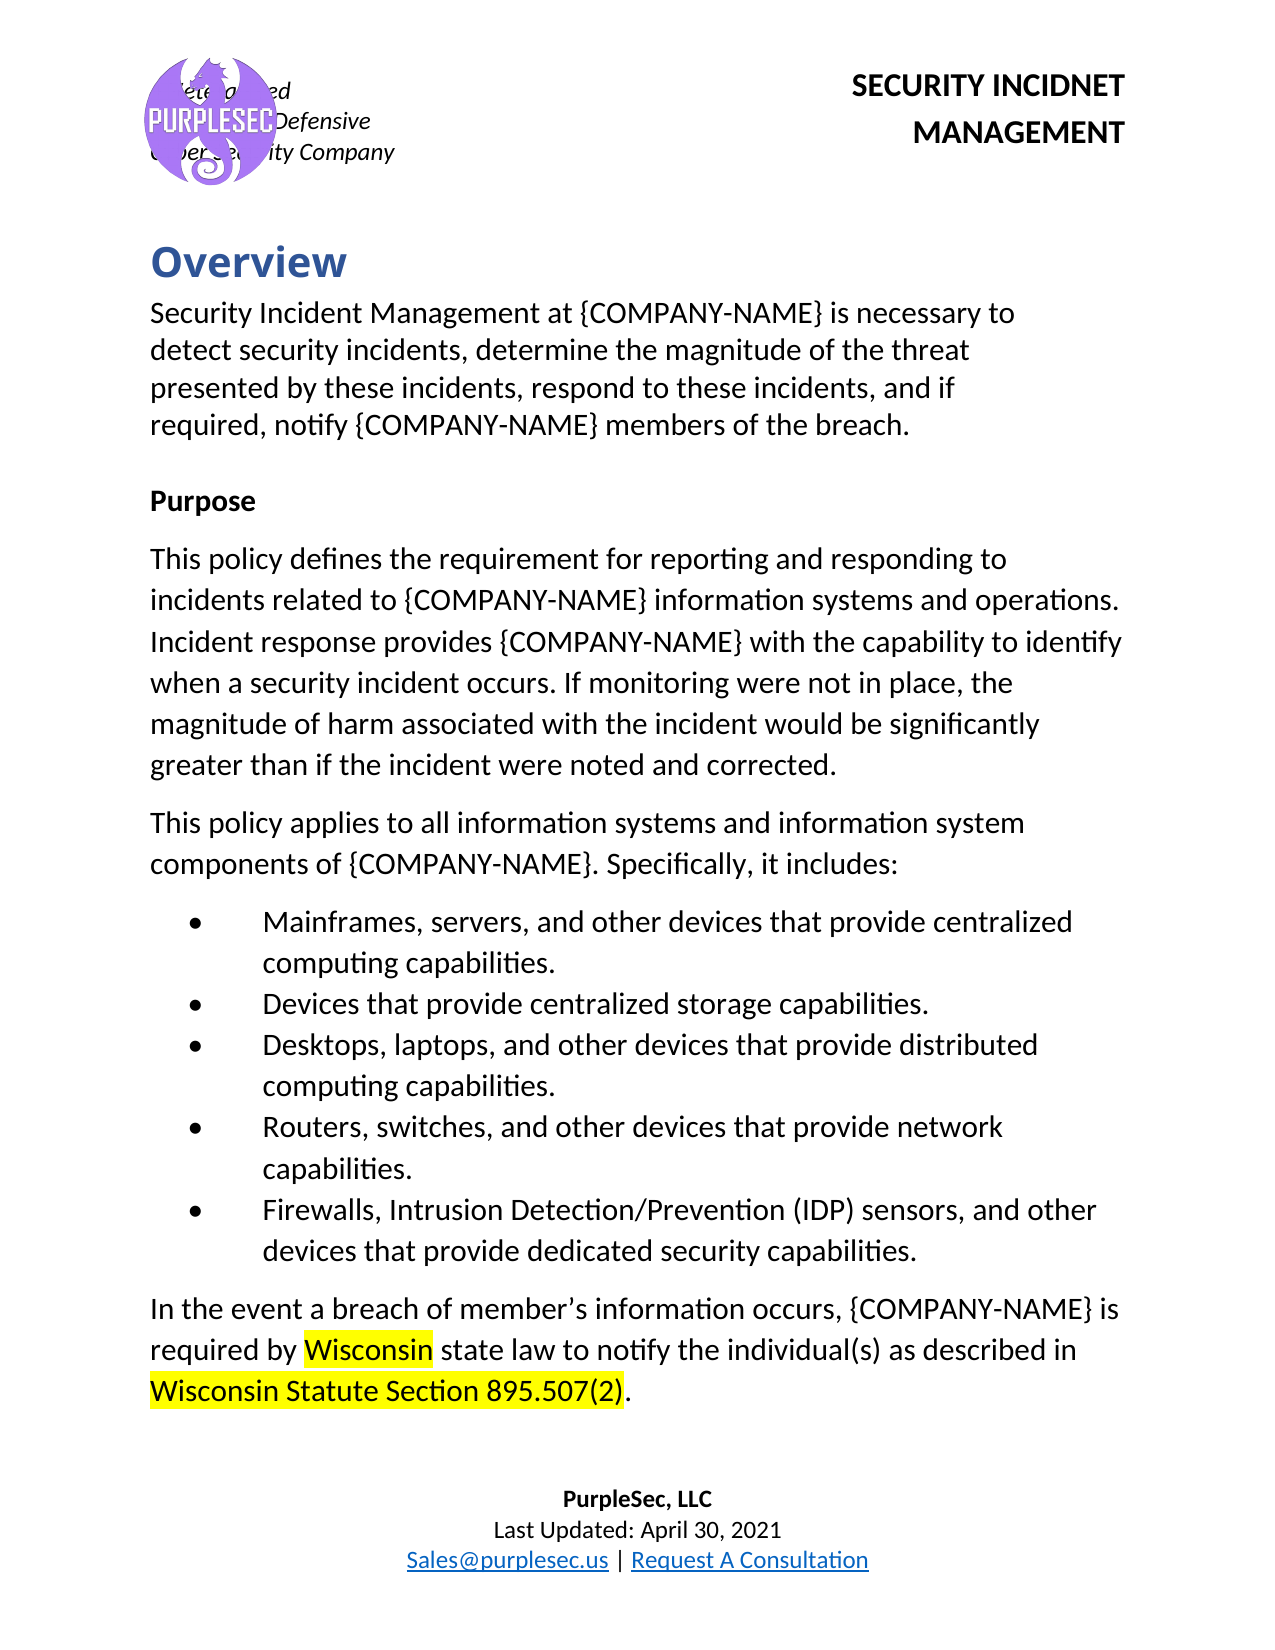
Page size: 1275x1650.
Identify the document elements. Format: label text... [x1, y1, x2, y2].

list Routers, switches, and other devices that provide network capabilities. [187, 1108, 1125, 1187]
picture [137, 51, 285, 192]
list Mainframes, servers, and other devices that provide centralized computing capabilities. [187, 902, 1125, 981]
text This policy defines the requirement for reporting and responding to incidents related to {COMPANY-NAME} information systems and operations. Incident response provides {COMPANY-NAME} with the capability to identify when a security incident occurs. If monitoring were not in place, the magnitude of harm associated with the incident would be significantly greater than if the incident were noted and corrected. [150, 539, 1125, 783]
text Purpose [150, 482, 1125, 520]
text In the event a breach of member’s information occurs, {COMPANY-NAME} is required by Wisconsin state law to notify the individual(s) as described in Wisconsin Statute Section 895.507(2). [150, 1289, 1125, 1409]
list Desktops, laptops, and other devices that provide distributed computing capabilities. [187, 1025, 1125, 1104]
list Devices that provide centralized storage capabilities. [187, 984, 1125, 1022]
subtitle Overview [150, 233, 1125, 289]
list Firewalls, Intrusion Detection/Prevention (IDP) sensors, and other devices that provide dedicated security capabilities. [187, 1190, 1125, 1269]
text This policy applies to all information systems and information system components of {COMPANY-NAME}. Specifically, it includes: [150, 803, 1125, 882]
text Security Incident Management at {COMPANY-NAME} is necessary to detect security incidents, determine the magnitude of the threat presented by these incidents, respond to these incidents, and if required, notify {COMPANY-NAME} members of the breach. [150, 294, 1042, 443]
